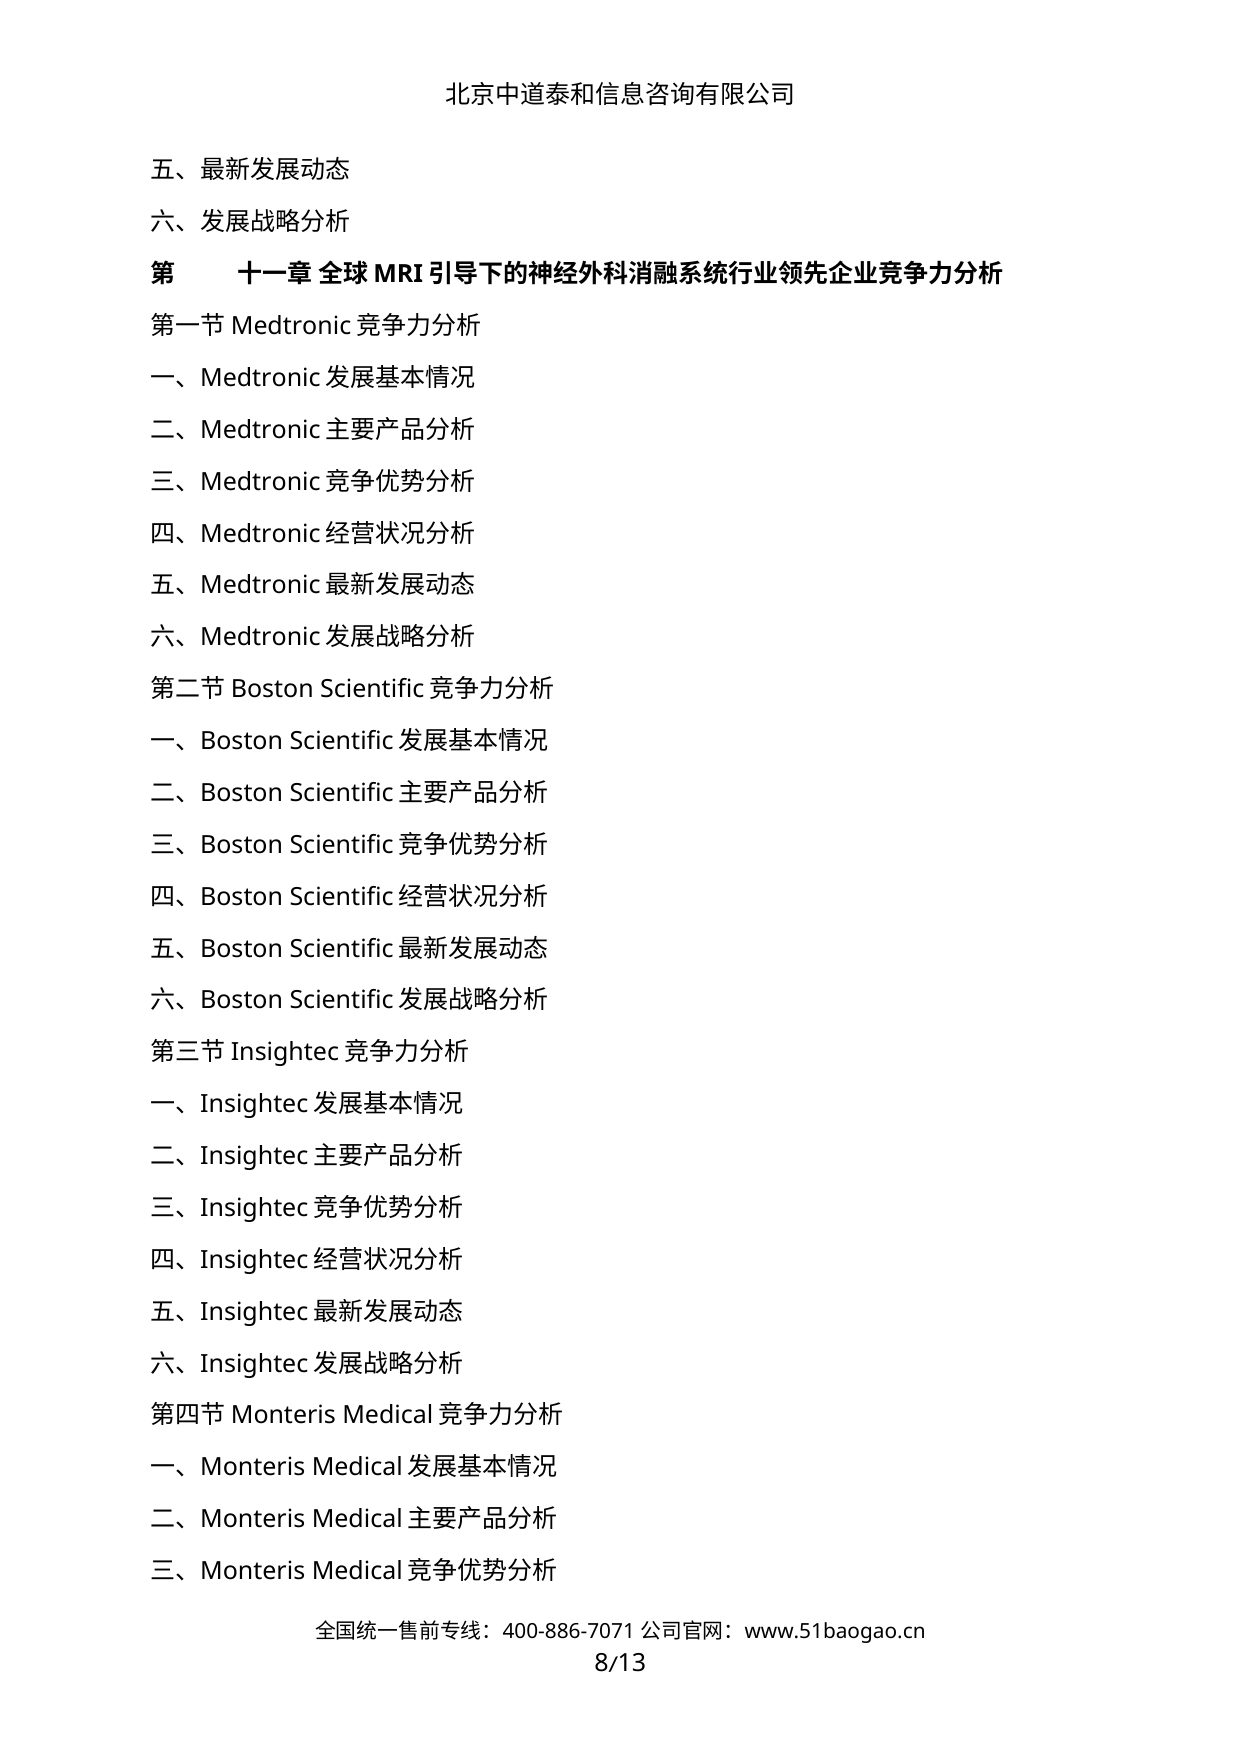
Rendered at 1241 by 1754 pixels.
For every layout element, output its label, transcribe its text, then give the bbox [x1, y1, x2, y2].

text 五、Insightec最新发展动态 [150, 1291, 1090, 1327]
text 三、Insightec竞争优势分析 [150, 1187, 1090, 1224]
text 六、Boston Scientific发展战略分析 [150, 980, 1090, 1016]
text 二、Medtronic主要产品分析 [150, 409, 1090, 446]
text 五、Medtronic最新发展动态 [150, 565, 1090, 601]
text 五、最新发展动态 [150, 150, 1090, 186]
text 六、Medtronic发展战略分析 [150, 617, 1090, 653]
text 三、Medtronic竞争优势分析 [150, 461, 1090, 497]
text 一、Medtronic发展基本情况 [150, 357, 1090, 394]
text 第一节 Medtronic竞争力分析 [150, 306, 1090, 342]
text 六、发展战略分析 [150, 202, 1090, 238]
text 二、Boston Scientific主要产品分析 [150, 772, 1090, 809]
text 三、Boston Scientific竞争优势分析 [150, 824, 1090, 861]
text 第二节 Boston Scientific竞争力分析 [150, 669, 1090, 705]
text 五、Boston Scientific最新发展动态 [150, 928, 1090, 964]
text 一、Boston Scientific发展基本情况 [150, 721, 1090, 757]
text 一、Insightec发展基本情况 [150, 1084, 1090, 1120]
text 二、Monteris Medical主要产品分析 [150, 1499, 1090, 1535]
text 第四节 Monteris Medical竞争力分析 [150, 1395, 1090, 1431]
text 四、Medtronic经营状况分析 [150, 513, 1090, 549]
text 第 十一章 全球MRI引导下的神经外科消融系统行业领先企业竞争力分析 [150, 254, 1090, 290]
text 三、Monteris Medical竞争优势分析 [150, 1551, 1090, 1587]
text 一、Monteris Medical发展基本情况 [150, 1447, 1090, 1483]
text 二、Insightec主要产品分析 [150, 1136, 1090, 1172]
text 第三节 Insightec竞争力分析 [150, 1032, 1090, 1068]
text 四、Boston Scientific经营状况分析 [150, 876, 1090, 912]
text 四、Insightec经营状况分析 [150, 1239, 1090, 1276]
text 六、Insightec发展战略分析 [150, 1343, 1090, 1379]
